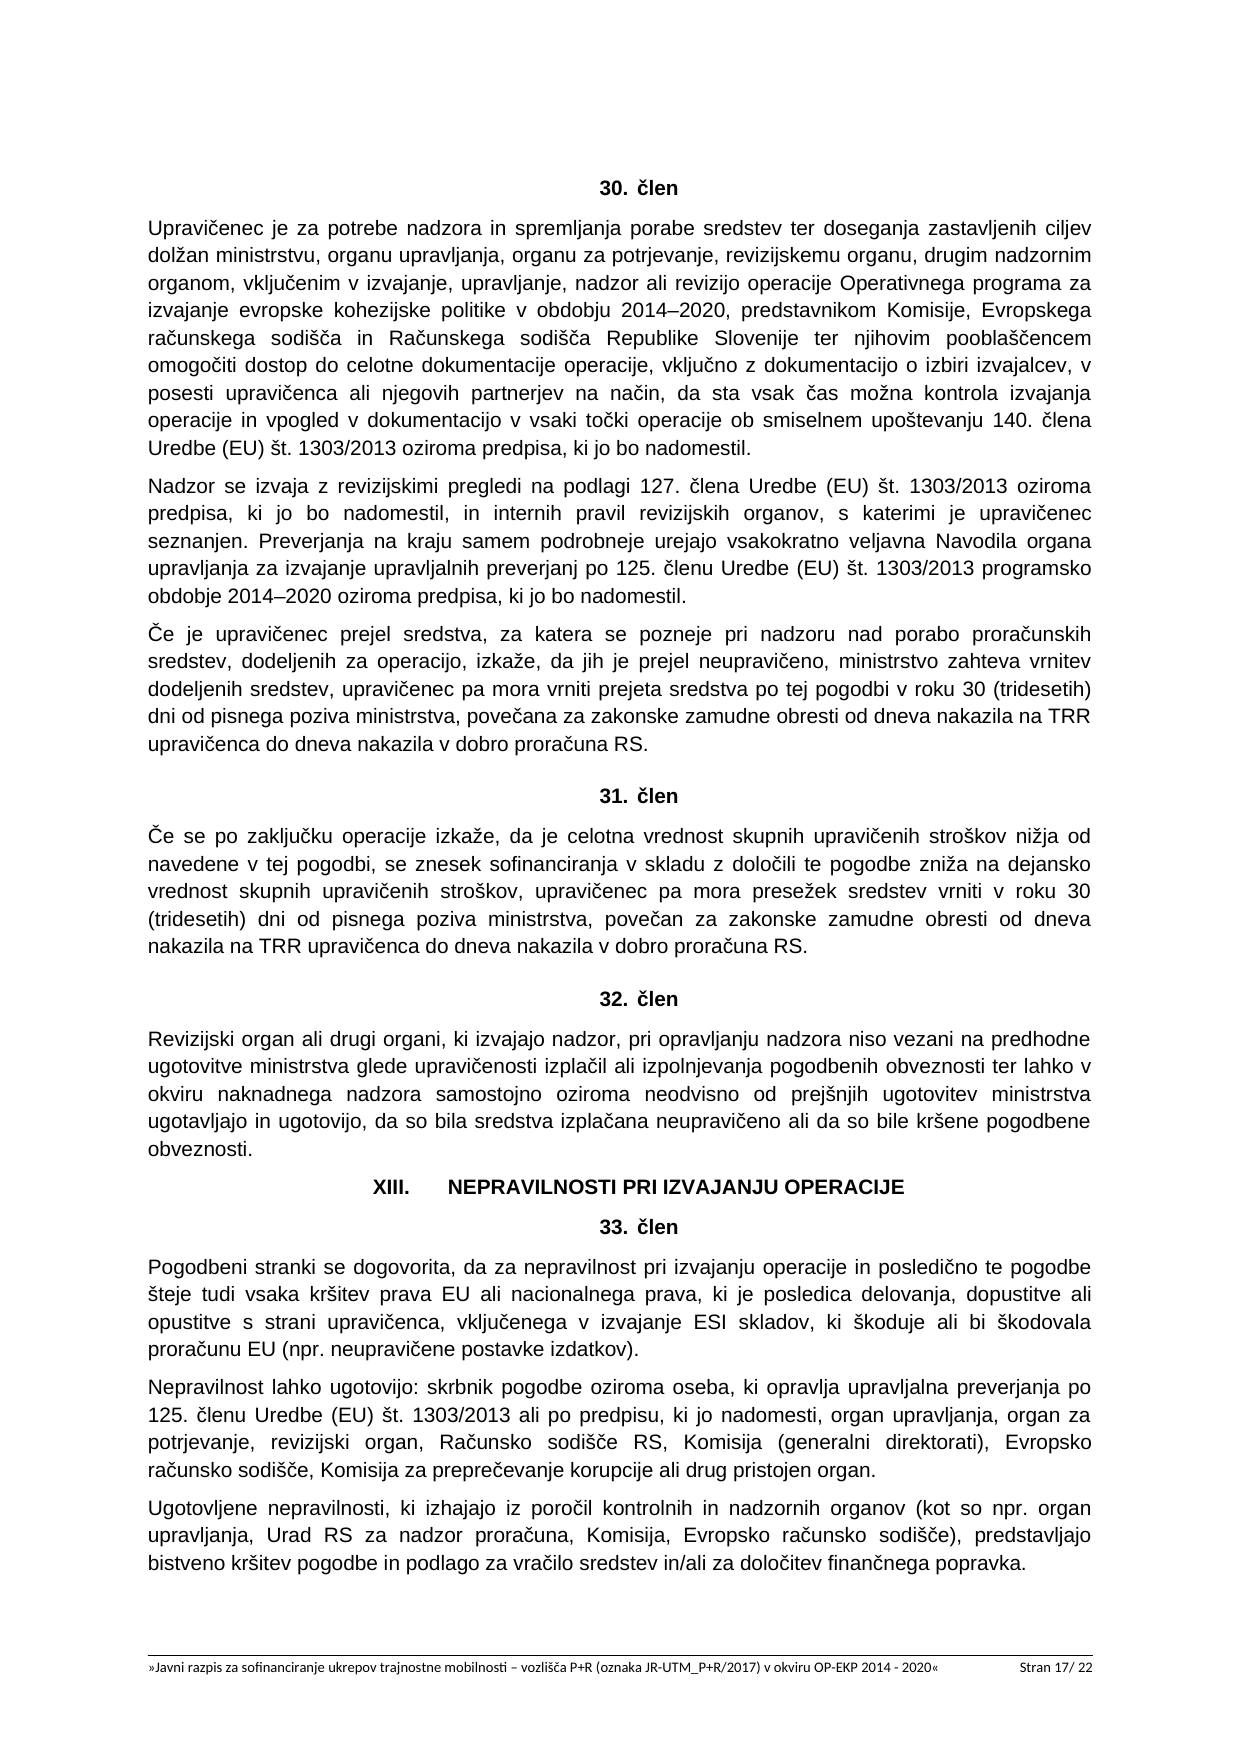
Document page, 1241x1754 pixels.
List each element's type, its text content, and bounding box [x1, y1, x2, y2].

text Revizijski organ ali drugi organi, ki izvajajo nadzor, pri opravljanju nadzora niso vezani na predhodne ugotovitve ministrstva glede upravičenosti izplačil ali izpolnjevanja pogodbenih obveznosti ter lahko v okviru naknadnega nadzora samostojno oziroma neodvisno od prejšnjih ugotovitev ministrstva ugotavljajo in ugotovijo, da so bila sredstva izplačana neupravičeno ali da so bile kršene pogodbene obveznosti. [148, 1027, 1093, 1161]
text Upravičenec je za potrebe nadzora in spremljanja porabe sredstev ter doseganja zastavljenih ciljev dolžan ministrstvu, organu upravljanja, organu za potrjevanje, revizijskemu organu, drugim nadzornim organom, vključenim v izvajanje, upravljanje, nadzor ali revizijo operacije Operativnega programa za izvajanje evropske kohezijske politike v obdobju 2014–2020, predstavnikom Komisije, Evropskega računskega sodišča in Računskega sodišča Republike Slovenije ter njihovim pooblaščencem omogočiti dostop do celotne dokumentacije operacije, vključno z dokumentacijo o izbiri izvajalcev, v posesti upravičenca ali njegovih partnerjev na način, da sta vsak čas možna kontrola izvajanja operacije in vpogled v dokumentacijo v vsaki točki operacije ob smiselnem upoštevanju 140. člena Uredbe (EU) št. 1303/2013 oziroma predpisa, ki jo bo nadomestil. [148, 216, 1093, 460]
text Če je upravičenec prejel sredstva, za katera se pozneje pri nadzoru nad porabo proračunskih sredstev, dodeljenih za operacijo, izkaže, da jih je prejel neupravičeno, ministrstvo zahteva vrnitev dodeljenih sredstev, upravičenec pa mora vrniti prejeta sredstva po tej pogodbi v roku 30 (tridesetih) dni od pisnega poziva ministrstva, povečana za zakonske zamudne obresti od dneva nakazila na TRR upravičenca do dneva nakazila v dobro proračuna RS. [148, 622, 1093, 756]
text Pogodbeni stranki se dogovorita, da za nepravilnost pri izvajanju operacije in posledično te pogodbe šteje tudi vsaka kršitev prava EU ali nacionalnega prava, ki je posledica delovanja, dopustitve ali opustitve s strani upravičenca, vključenega v izvajanje ESI skladov, ki škoduje ali bi škodovala proračunu EU (npr. neupravičene postavke izdatkov). [148, 1254, 1093, 1361]
text Ugotovljene nepravilnosti, ki izhajajo iz poročil kontrolnih in nadzornih organov (kot so npr. organ upravljanja, Urad RS za nadzor proračuna, Komisija, Evropsko računsko sodišče), predstavljajo bistveno kršitev pogodbe in podlago za vračilo sredstev in/ali za določitev finančnega popravka. [148, 1495, 1093, 1574]
list člen [185, 784, 1093, 808]
list NEPRAVILNOSTI PRI IZVAJANJU OPERACIJE [185, 1174, 1093, 1198]
text Nepravilnost lahko ugotovijo: skrbnik pogodbe oziroma oseba, ki opravlja upravljalna preverjanja po 125. členu Uredbe (EU) št. 1303/2013 ali po predpisu, ki jo nadomesti, organ upravljanja, organ za potrjevanje, revizijski organ, Računsko sodišče RS, Komisija (generalni direktorati), Evropsko računsko sodišče, Komisija za preprečevanje korupcije ali drug pristojen organ. [148, 1375, 1093, 1481]
list člen [185, 1214, 1093, 1238]
list člen [185, 176, 1093, 200]
list člen [185, 987, 1093, 1011]
text Nadzor se izvaja z revizijskimi pregledi na podlagi 127. člena Uredbe (EU) št. 1303/2013 oziroma predpisa, ki jo bo nadomestil, in internih pravil revizijskih organov, s katerimi je upravičenec seznanjen. Preverjanja na kraju samem podrobneje urejajo vsakokratno veljavna Navodila organa upravljanja za izvajanje upravljalnih preverjanj po 125. členu Uredbe (EU) št. 1303/2013 programsko obdobje 2014–2020 oziroma predpisa, ki jo bo nadomestil. [148, 474, 1093, 608]
text Če se po zaključku operacije izkaže, da je celotna vrednost skupnih upravičenih stroškov nižja od navedene v tej pogodbi, se znesek sofinanciranja v skladu z določili te pogodbe zniža na dejansko vrednost skupnih upravičenih stroškov, upravičenec pa mora presežek sredstev vrniti v roku 30 (tridesetih) dni od pisnega poziva ministrstva, povečan za zakonske zamudne obresti od dneva nakazila na TRR upravičenca do dneva nakazila v dobro proračuna RS. [148, 824, 1093, 958]
